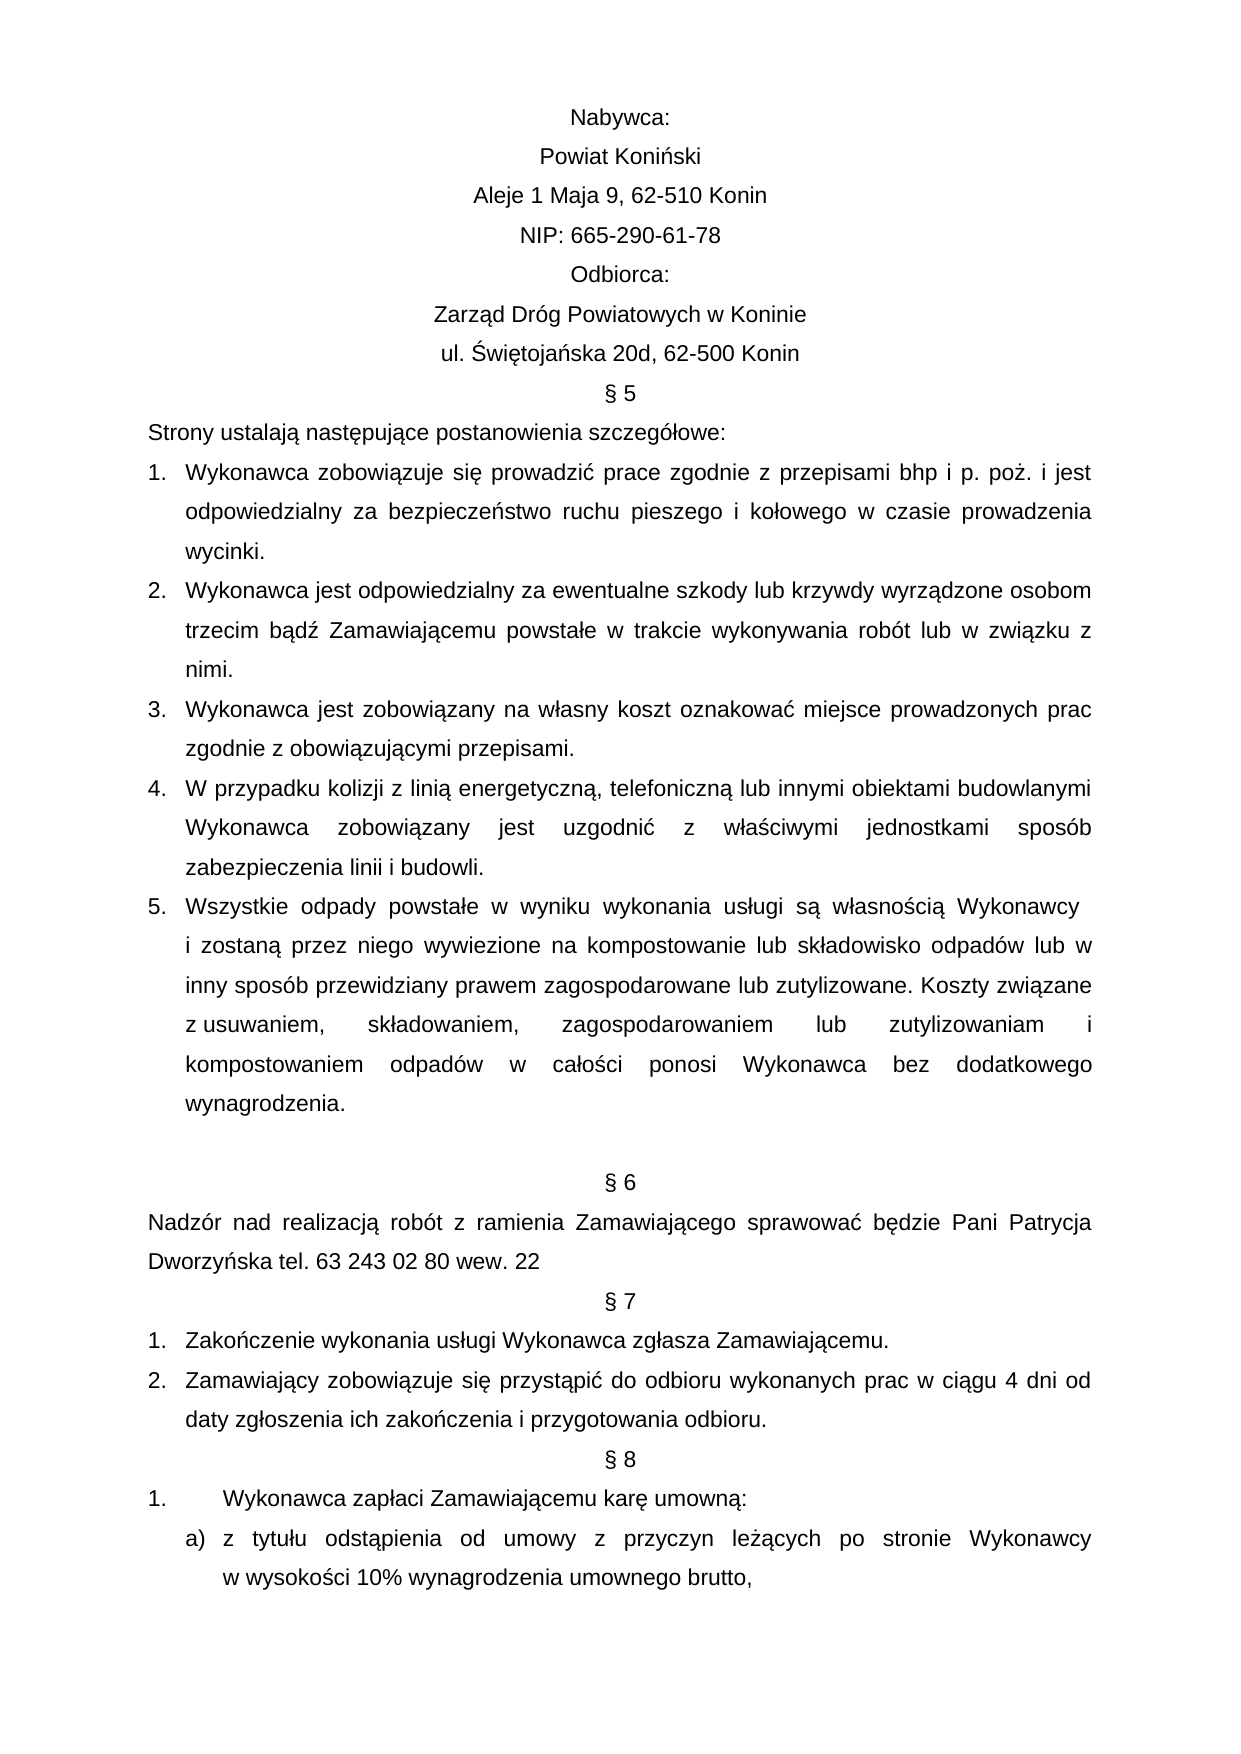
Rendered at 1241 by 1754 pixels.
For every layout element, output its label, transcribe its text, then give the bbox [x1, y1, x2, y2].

list Wykonawca zobowiązuje się prowadzić prace zgodnie z przepisami bhp i p. poż. i jest odpowiedzialny za bezpieczeństwo ruchu pieszego i kołowego w czasie prowadzenia wycinki. [148, 459, 1093, 564]
text Aleje 1 Maja 9, 62-510 Konin [148, 182, 1093, 209]
text Odbiorca: [148, 261, 1093, 288]
text Zarząd Dróg Powiatowych w Koninie [148, 301, 1093, 327]
list Zamawiający zobowiązuje się przystąpić do odbioru wykonanych prac w ciągu 4 dni od daty zgłoszenia ich zakończenia i przygotowania odbioru. [148, 1367, 1093, 1433]
list z tytułu odstąpienia od umowy z przyczyn leżących po stronie Wykonawcy w wysokości 10% wynagrodzenia umownego brutto, [185, 1525, 1093, 1591]
list Zakończenie wykonania usługi Wykonawca zgłasza Zamawiającemu. [148, 1327, 1093, 1354]
text Nadzór nad realizacją robót z ramienia Zamawiającego sprawować będzie Pani Patrycja Dworzyńska tel. 63 243 02 80 wew. 22 [148, 1209, 1093, 1275]
text § 8 [148, 1446, 1093, 1472]
text Powiat Koniński [148, 143, 1093, 169]
text ul. Świętojańska 20d, 62-500 Konin [148, 340, 1093, 367]
list Wykonawca zapłaci Zamawiającemu karę umowną: [148, 1485, 1093, 1512]
list Wykonawca jest zobowiązany na własny koszt oznakować miejsce prowadzonych prac zgodnie z obowiązującymi przepisami. [148, 696, 1093, 761]
text § 6 [148, 1169, 1093, 1196]
text § 7 [148, 1288, 1093, 1314]
list W przypadku kolizji z linią energetyczną, telefoniczną lub innymi obiektami budowlanymi Wykonawca zobowiązany jest uzgodnić z właściwymi jednostkami sposób zabezpieczenia linii i budowli. [148, 774, 1093, 880]
text Strony ustalają następujące postanowienia szczegółowe: [148, 419, 1093, 446]
text NIP: 665-290-61-78 [148, 222, 1093, 248]
text § 5 [148, 380, 1093, 406]
text Nabywca: [148, 103, 1093, 130]
list Wszystkie odpady powstałe w wyniku wykonania usługi są własnością Wykonawcy i zostaną przez niego wywiezione na kompostowanie lub składowisko odpadów lub w inny sposób przewidziany prawem zagospodarowane lub zutylizowane. Koszty związane z usuwaniem, składowaniem, zagospodarowaniem lub zutylizowaniam i kompostowaniem odpadów w całości ponosi Wykonawca bez dodatkowego wynagrodzenia. [148, 893, 1093, 1117]
list Wykonawca jest odpowiedzialny za ewentualne szkody lub krzywdy wyrządzone osobom trzecim bądź Zamawiającemu powstałe w trakcie wykonywania robót lub w związku z nimi. [148, 577, 1093, 682]
